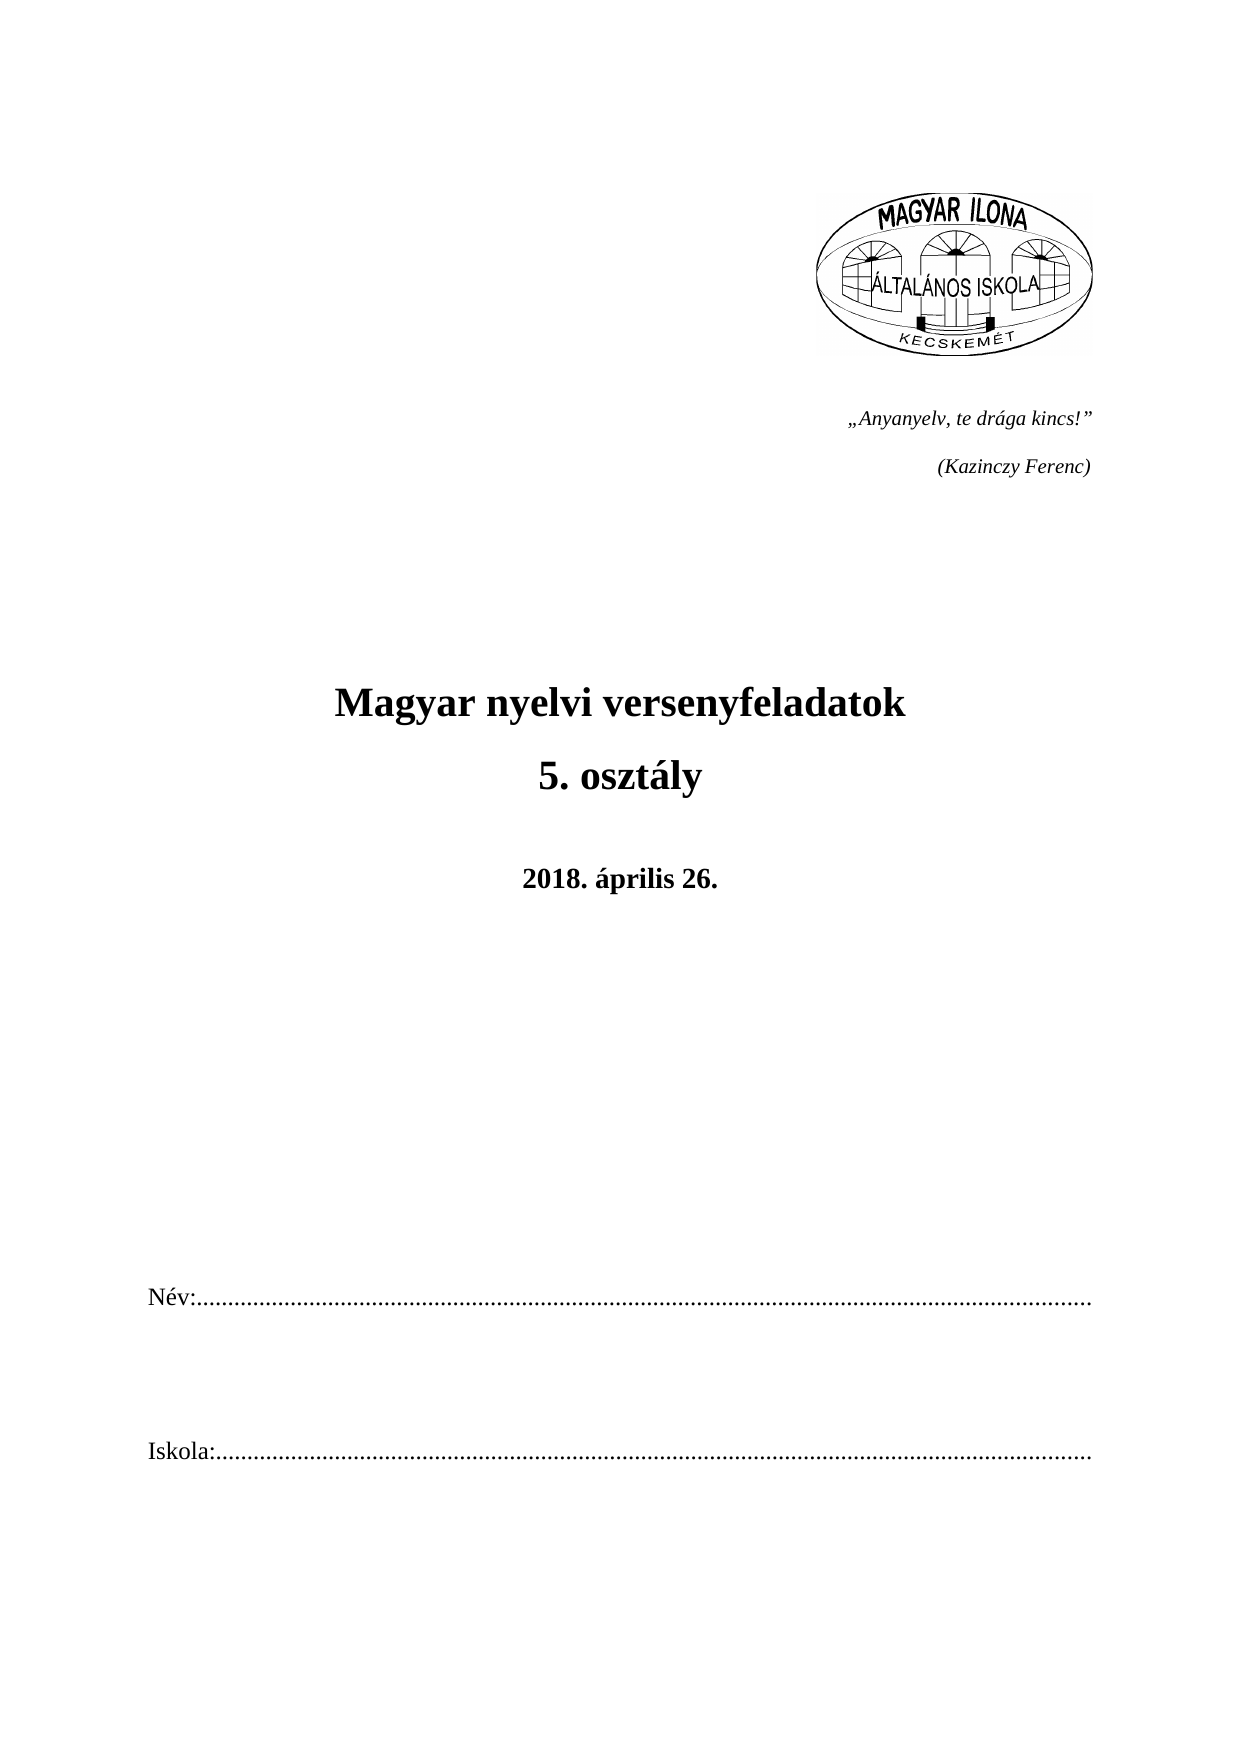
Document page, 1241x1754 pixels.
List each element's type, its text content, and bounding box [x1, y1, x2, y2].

text Magyar nyelvi versenyfeladatok [148, 678, 1093, 726]
text Iskola: [148, 1436, 1093, 1464]
text (Kazinczy Ferenc) [148, 454, 1093, 478]
text 5. osztály [148, 751, 1093, 798]
text „Anyanyelv, te drága kincs!” [148, 406, 1093, 429]
text 2018. április 26. [148, 861, 1093, 894]
picture [816, 193, 1093, 356]
text Név: [148, 1282, 1093, 1311]
